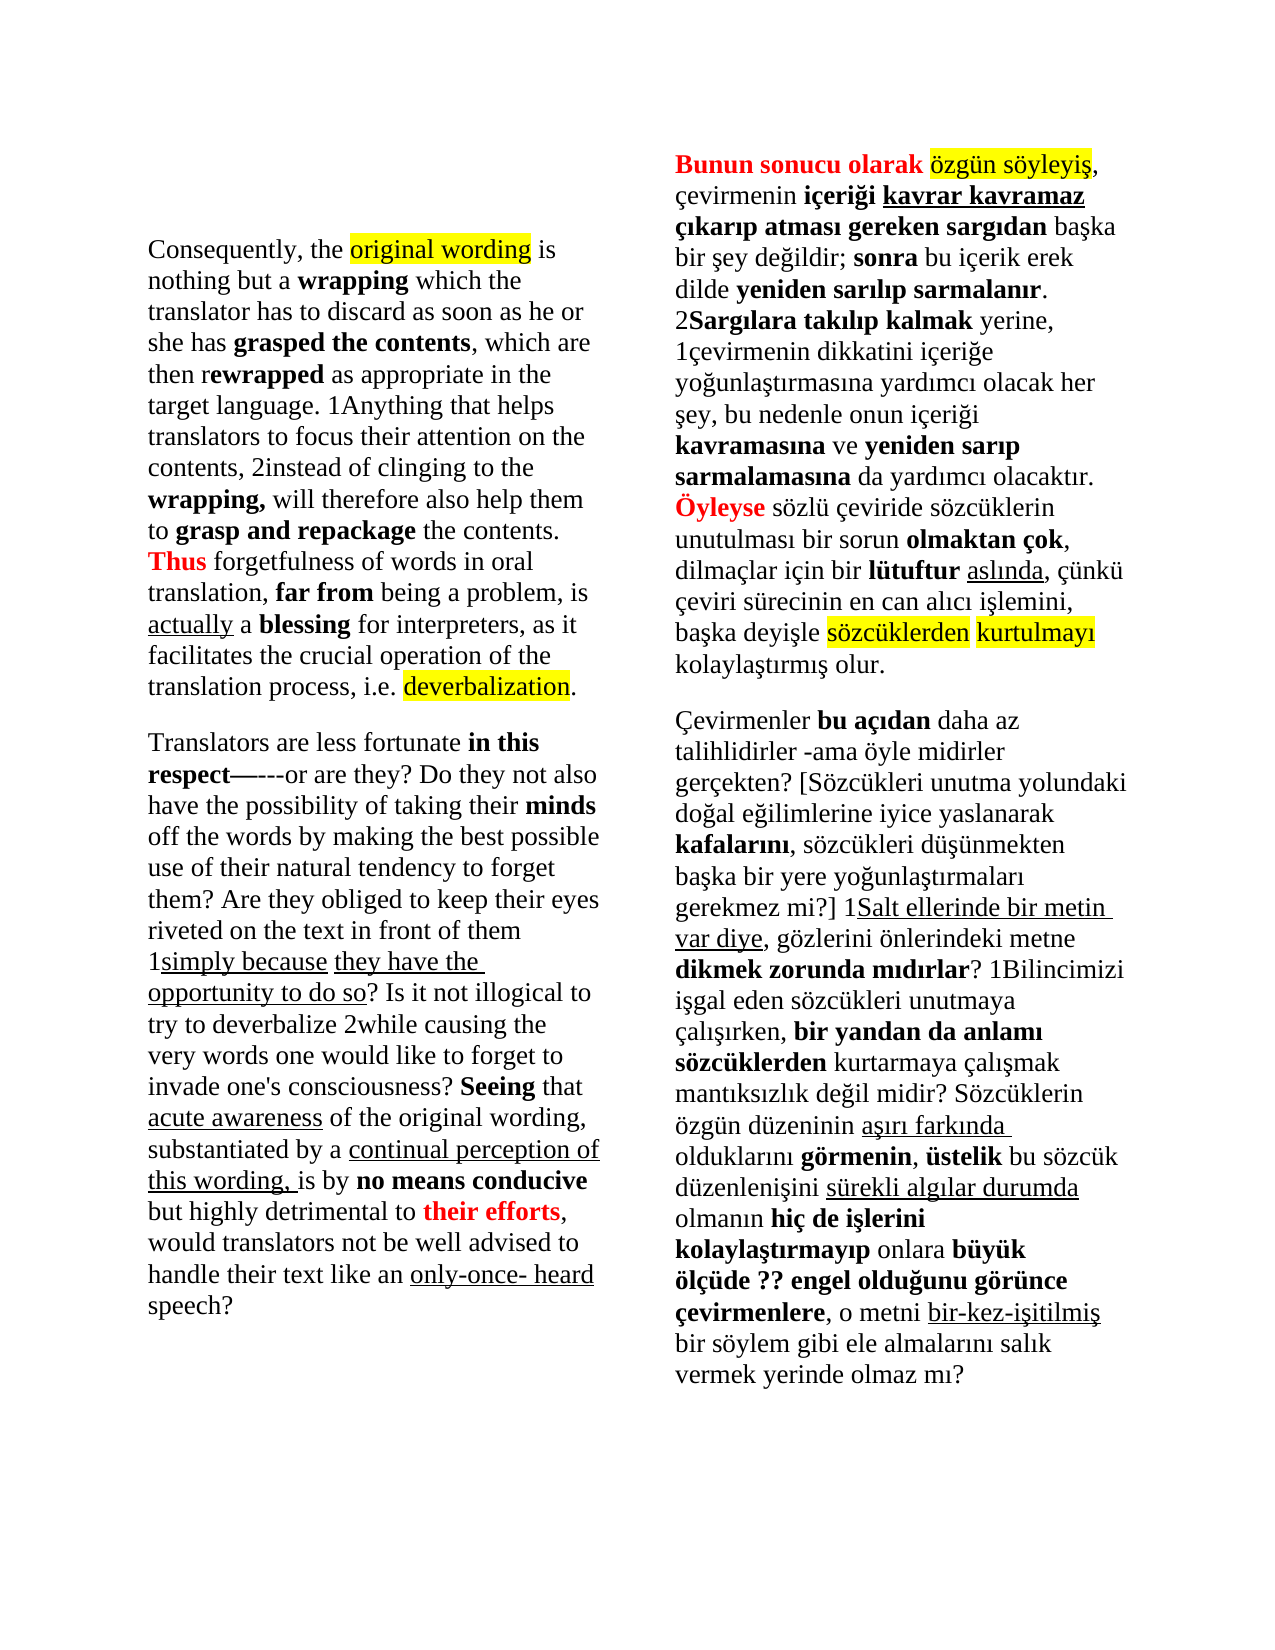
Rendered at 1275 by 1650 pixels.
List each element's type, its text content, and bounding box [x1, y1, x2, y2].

text Consequently, the original wording is nothing but a wrapping which the translator has to discard as soon as he or she has grasped the contents, which are then rewrapped as appropriate in the target language. 1Anything that helps translators to focus their attention on the contents, 2instead of clinging to the wrapping, will therefore also help them to grasp and repackage the contents. Thus forgetfulness of words in oral translation, far from being a problem, is actually a blessing for interpreters, as it facilitates the crucial operation of the translation process, i.e. deverbalization. [148, 233, 600, 701]
text Translators are less fortunate in this respect—---or are they? Do they not also have the possibility of taking their minds off the words by making the best possible use of their natural tendency to forget them? Are they obliged to keep their eyes riveted on the text in front of them 1simply because they have the opportunity to do so? Is it not illogical to try to deverbalize 2while causing the very words one would like to forget to invade one's consciousness? Seeing that acute awareness of the original wording, substantiated by a continual perception of this wording, is by no means conducive but highly detrimental to their efforts, would translators not be well advised to handle their text like an only-once- heard speech? [148, 726, 600, 1320]
text Bunun sonucu olarak özgün söyleyiş, çevirmenin içeriği kavrar kavramaz çıkarıp atması gereken sargıdan başka bir şey değildir; sonra bu içerik erek dilde yeniden sarılıp sarmalanır. 2Sargılara takılıp kalmak yerine, 1çevirmenin dikkatini içeriğe yoğunlaştırmasına yardımcı olacak her şey, bu nedenle onun içeriği kavramasına ve yeniden sarıp sarmalamasına da yardımcı olacaktır. Öyleyse sözlü çeviride sözcüklerin unutulması bir sorun olmaktan çok, dilmaçlar için bir lütuftur aslında, çünkü çeviri sürecinin en can alıcı işlemini, başka deyişle sözcüklerden kurtulmayı kolaylaştırmış olur. [675, 148, 1127, 679]
text Çevirmenler bu açıdan daha az talihlidirler -ama öyle midirler gerçekten? [Sözcükleri unutma yolundaki doğal eğilimlerine iyice yaslanarak kafalarını, sözcükleri düşünmekten başka bir yere yoğunlaştırmaları gerekmez mi?] 1Salt ellerinde bir metin var diye, gözlerini önlerindeki metne dikmek zorunda mıdırlar? 1Bilincimizi işgal eden sözcükleri unutmaya çalışırken, bir yandan da anlamı sözcüklerden kurtarmaya çalışmak mantıksızlık değil midir? Sözcüklerin özgün düzeninin aşırı farkında olduklarını görmenin, üstelik bu sözcük düzenlenişini sürekli algılar durumda olmanın hiç de işlerini kolaylaştırmayıp onlara büyük ölçüde ?? engel olduğunu görünce çevirmenlere, o metni bir-kez-işitilmiş bir söylem gibi ele almalarını salık vermek yerinde olmaz mı? [675, 704, 1127, 1389]
